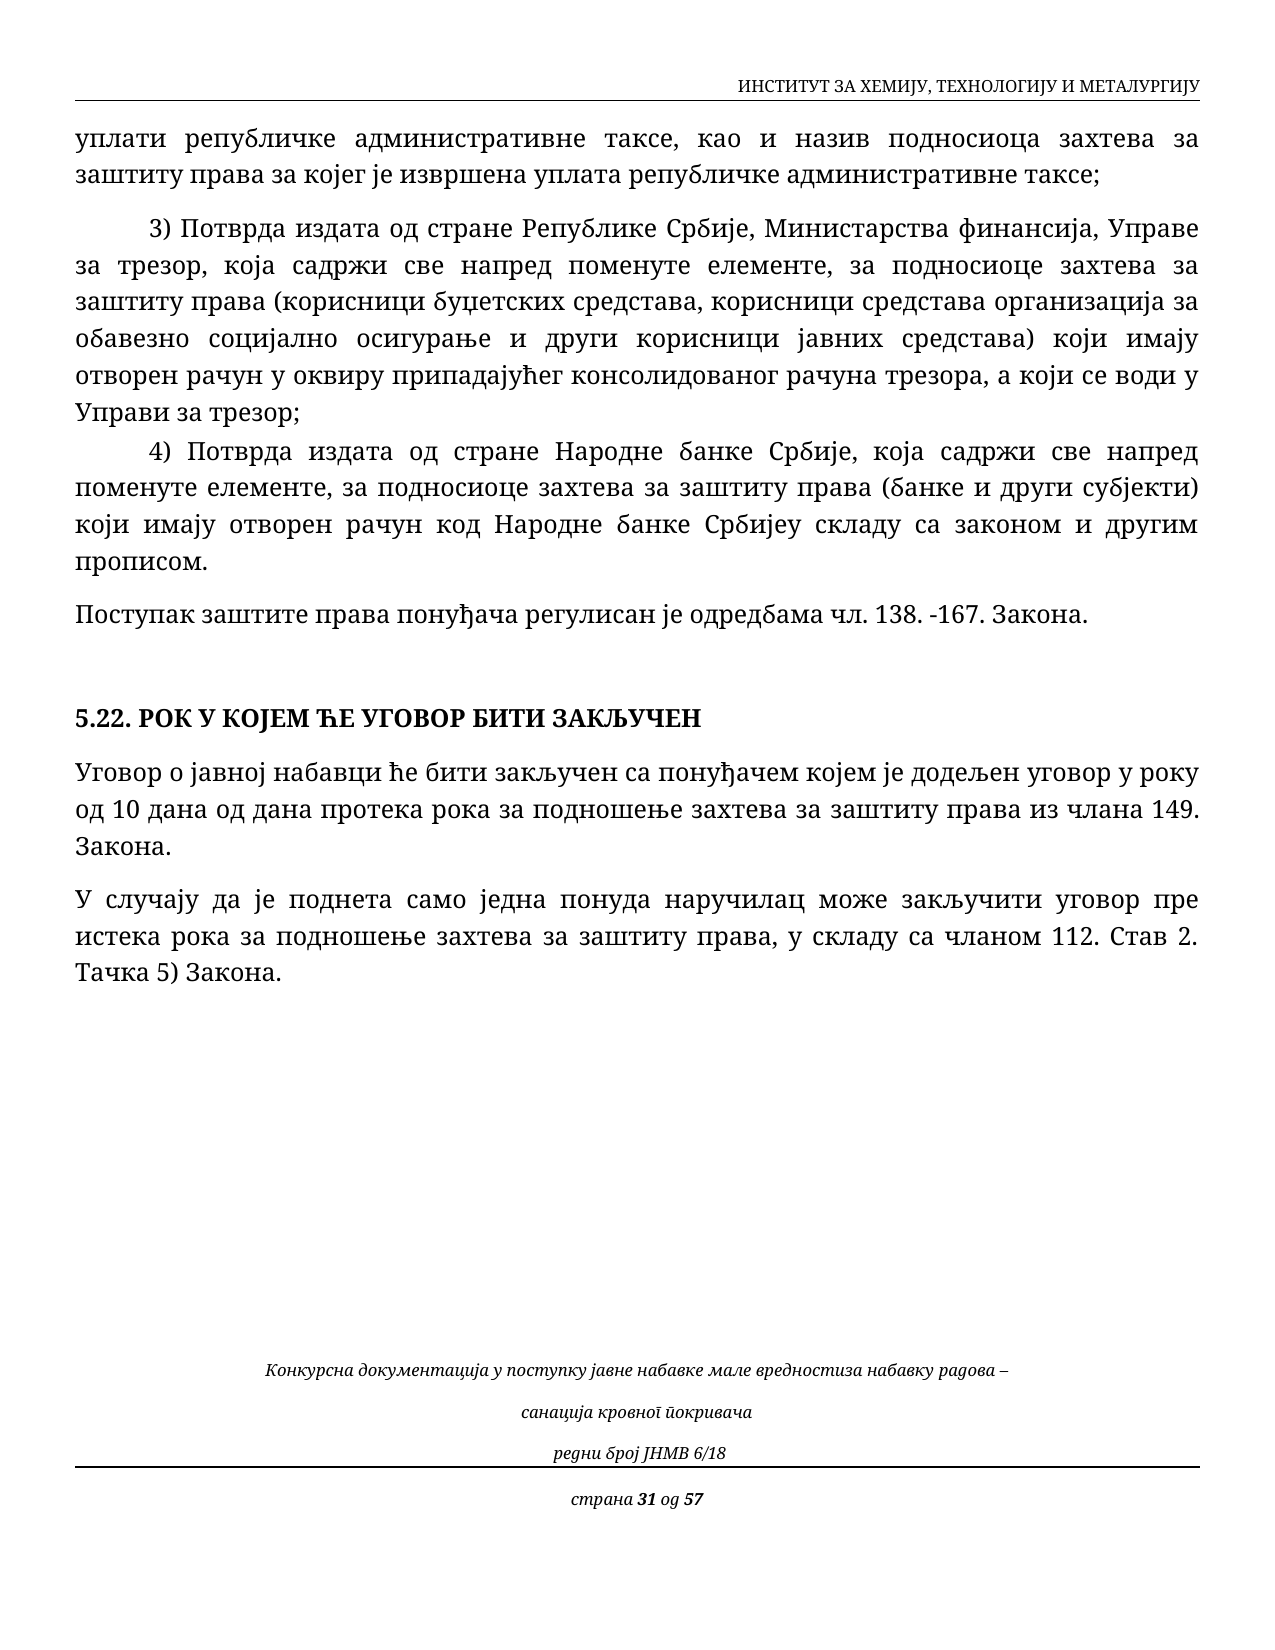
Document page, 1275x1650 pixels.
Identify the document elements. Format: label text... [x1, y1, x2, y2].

text У случају да је поднета само једна понуда наручилац може закључити уговор пре истека рока за подношење захтева за заштиту права, у складу са чланом 112. Став 2. Тачка 5) Закона. [75, 882, 1200, 989]
text 4) Потврда издата од стране Народне банке Србије, која садржи све напред поменуте елементе, за подносиоце захтева за заштиту права (банке и други субјекти) који имају отворен рачун код Народне банке Србијеу складу са законом и другим прописом. [75, 433, 1200, 578]
text Поступак заштите права понуђача регулисан је одредбама чл. 138. -167. Закона. [75, 597, 1200, 631]
text 5.22. РОК У КОЈЕМ ЋЕ УГОВОР БИТИ ЗАКЉУЧЕН [75, 701, 1200, 735]
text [75, 120, 1200, 191]
text 3) Потврда издата од стране Републике Србије, Министарства финансија, Управе за трезор, која садржи све напред поменуте елементе, за подносиоце захтева за заштиту права (корисници буџетских средстава, корисници средстава организација за обавезно социјално осигурање и други корисници јавних средстава) који имају отворен рачун у оквиру припадајућег консолидованог рачуна трезора, а који се води у Управи за трезор; [75, 211, 1200, 428]
text Уговор о јавној набавци ће бити закључен са понуђачем којем је додељен уговор у року од 10 дана од дана протека рока за подношење захтева за заштиту права из члана 149. Закона. [75, 754, 1200, 862]
